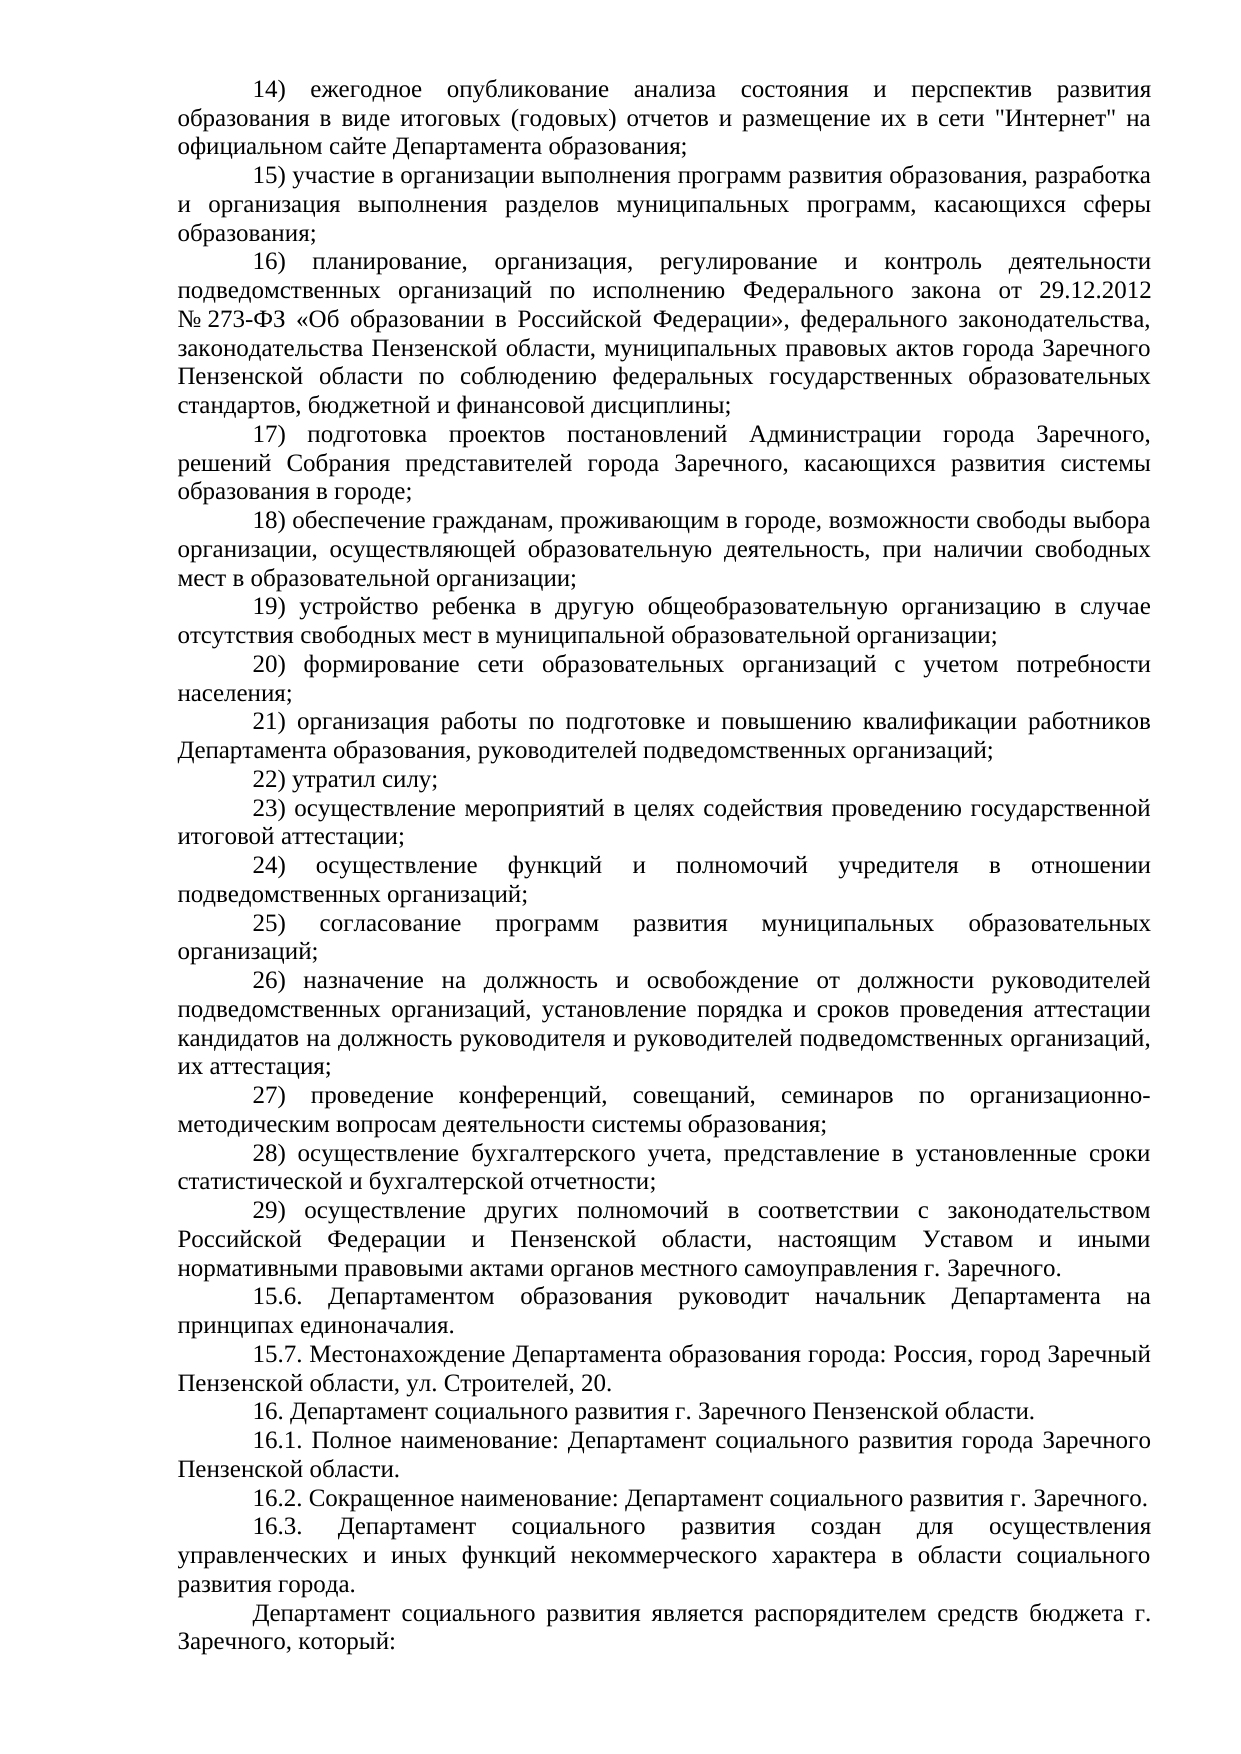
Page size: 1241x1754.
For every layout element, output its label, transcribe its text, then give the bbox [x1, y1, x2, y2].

text 23) осуществление мероприятий в целях содействия проведению государственной итоговой аттестации; [177, 793, 1152, 850]
text 15.7. Местонахождение Департамента образования города: Россия, город Заречный Пензенской области, ул. Строителей, 20. [177, 1339, 1152, 1396]
text 18) обеспечение гражданам, проживающим в городе, возможности свободы выбора организации, осуществляющей образовательную деятельность, при наличии свободных мест в образовательной организации; [177, 505, 1152, 591]
text 27) проведение конференций, совещаний, семинаров по организационно-методическим вопросам деятельности системы образования; [177, 1080, 1152, 1138]
text 22) утратил силу; [177, 764, 1152, 793]
text 17) подготовка проектов постановлений Администрации города Заречного, решений Собрания представителей города Заречного, касающихся развития системы образования в городе; [177, 419, 1152, 505]
text 15) участие в организации выполнения программ развития образования, разработка и организация выполнения разделов муниципальных программ, касающихся сферы образования; [177, 160, 1152, 246]
text 16.2. Сокращенное наименование: Департамент социального развития г. Заречного. [177, 1483, 1152, 1511]
text 15.6. Департаментом образования руководит начальник Департамента на принципах единоначалия. [177, 1281, 1152, 1339]
text Департамент социального развития является распорядителем средств бюджета г. Заречного, который: [177, 1598, 1152, 1655]
text 20) формирование сети образовательных организаций с учетом потребности населения; [177, 649, 1152, 706]
text 26) назначение на должность и освобождение от должности руководителей подведомственных организаций, установление порядка и сроков проведения аттестации кандидатов на должность руководителя и руководителей подведомственных организаций, их аттестация; [177, 965, 1152, 1080]
text 16.3. Департамент социального развития создан для осуществления управленческих и иных функций некоммерческого характера в области социального развития города. [177, 1511, 1152, 1598]
text 14) ежегодное опубликование анализа состояния и перспектив развития образования в виде итоговых (годовых) отчетов и размещение их в сети "Интернет" на официальном сайте Департамента образования; [177, 74, 1152, 160]
text 21) организация работы по подготовке и повышению квалификации работников Департамента образования, руководителей подведомственных организаций; [177, 706, 1152, 764]
text 29) осуществление других полномочий в соответствии с законодательством Российской Федерации и Пензенской области, настоящим Уставом и иными нормативными правовыми актами органов местного самоуправления г. Заречного. [177, 1195, 1152, 1281]
text 19) устройство ребенка в другую общеобразовательную организацию в случае отсутствия свободных мест в муниципальной образовательной организации; [177, 591, 1152, 649]
text 25) согласование программ развития муниципальных образовательных организаций; [177, 908, 1152, 965]
text 16. Департамент социального развития г. Заречного Пензенской области. [177, 1396, 1152, 1425]
text 16) планирование, организация, регулирование и контроль деятельности подведомственных организаций по исполнению Федерального закона от 29.12.2012 № 273-ФЗ «Об образовании в Российской Федерации», федерального законодательства, законодательства Пензенской области, муниципальных правовых актов города Заречного Пензенской области по соблюдению федеральных государственных образовательных стандартов, бюджетной и финансовой дисциплины; [177, 246, 1152, 419]
text 28) осуществление бухгалтерского учета, представление в установленные сроки статистической и бухгалтерской отчетности; [177, 1138, 1152, 1195]
text 24) осуществление функций и полномочий учредителя в отношении подведомственных организаций; [177, 850, 1152, 908]
text 16.1. Полное наименование: Департамент социального развития города Заречного Пензенской области. [177, 1425, 1152, 1483]
